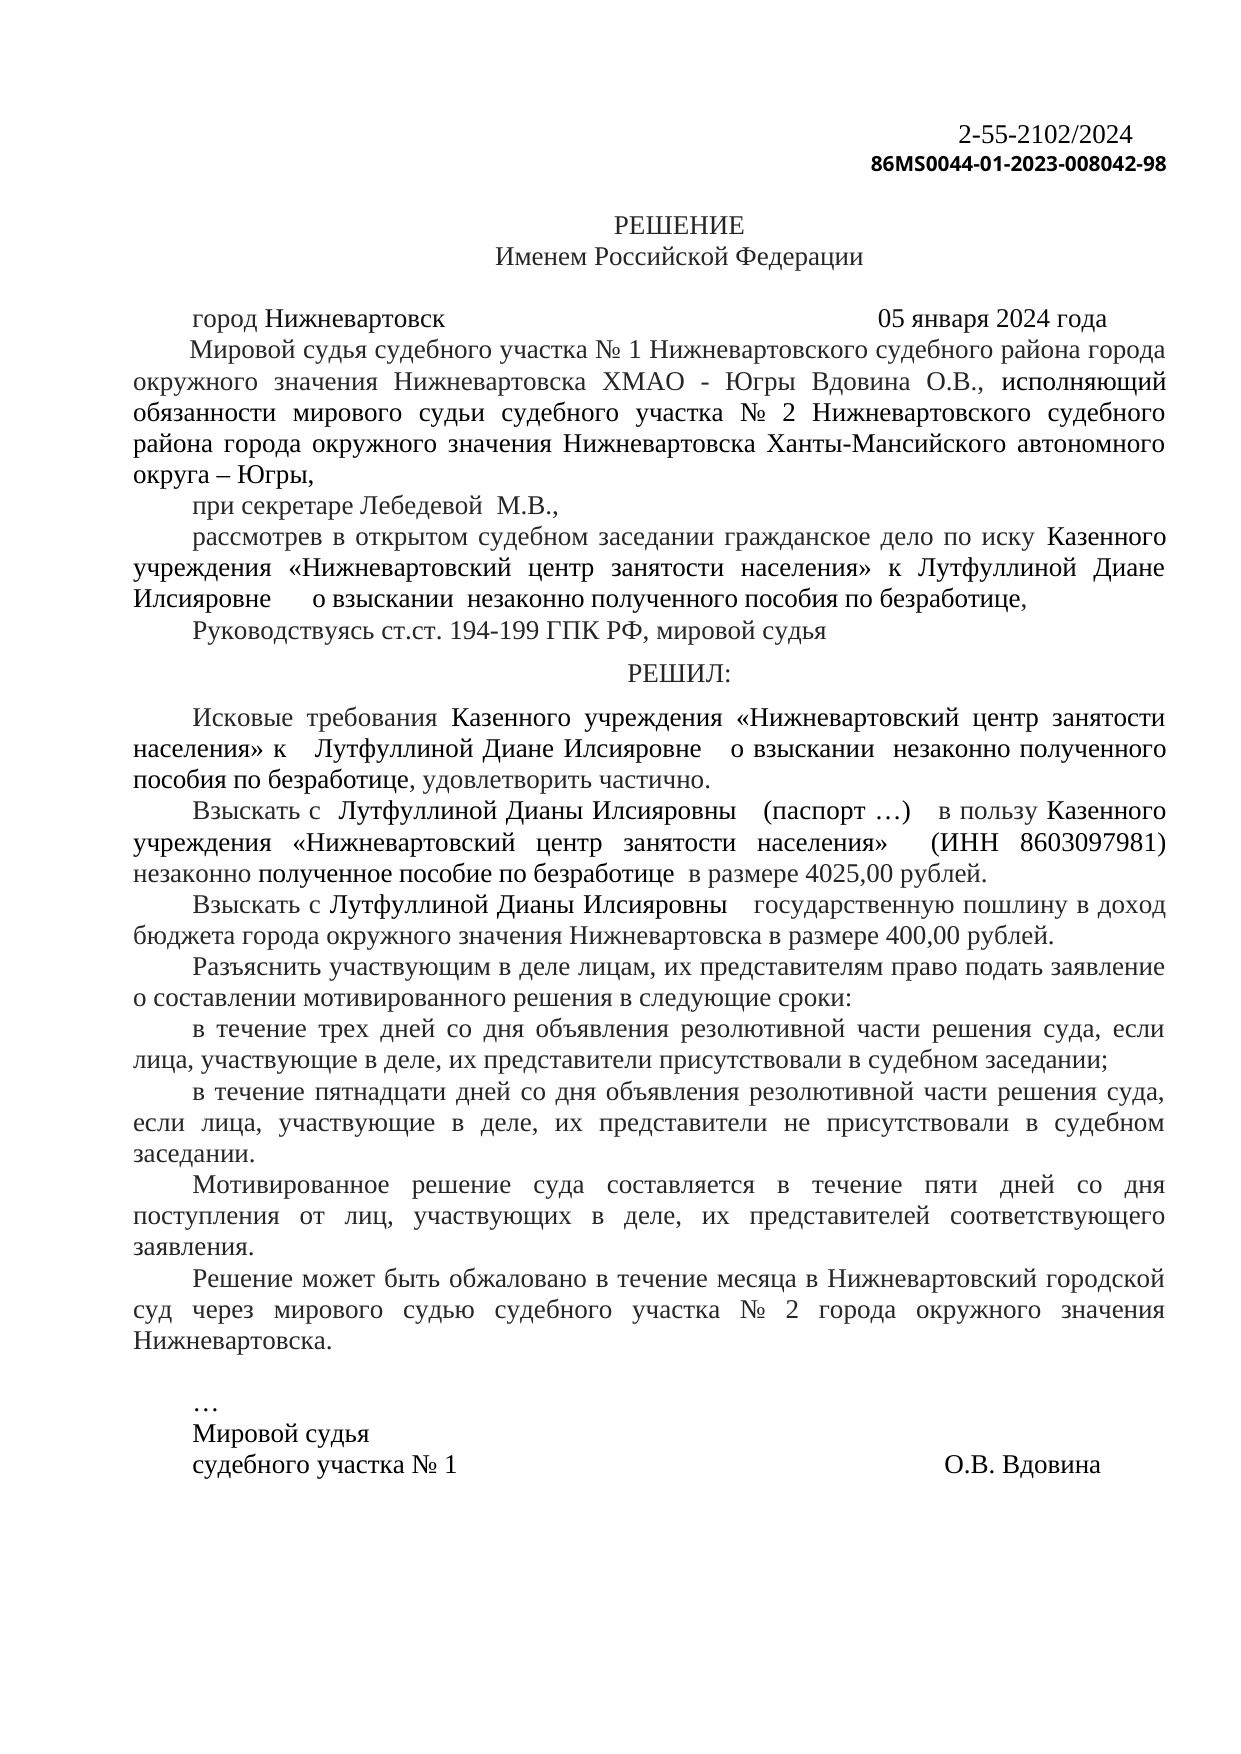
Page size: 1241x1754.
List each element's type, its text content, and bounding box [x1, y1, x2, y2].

text город Нижневартовск 05 января 2024 года [133, 302, 1167, 333]
text Мировой судья судебного участка № 1 Нижневартовского судебного района города окружного значения Нижневартовска ХМАО - Югры Вдовина О.В., исполняющий обязанности мирового судьи судебного участка № 2 Нижневартовского судебного района города окружного значения Нижневартовска Ханты-Мансийского автономного округа – Югры, [133, 333, 1167, 489]
text РЕШИЛ: [133, 657, 1167, 688]
text 86MS0044-01-2023-008042-98 [133, 149, 1167, 178]
text судебного участка № 1 О.В. Вдовина [133, 1448, 1167, 1480]
text Взыскать с Лутфуллиной Дианы Илсияровны государственную пошлину в доход бюджета города окружного значения Нижневартовска в размере 400,00 рублей. [133, 888, 1167, 950]
text в течение трех дней со дня объявления резолютивной части решения суда, если лица, участвующие в деле, их представители присутствовали в судебном заседании; [133, 1012, 1167, 1075]
text Решение может быть обжаловано в течение месяца в Нижневартовский городской суд через мирового судью судебного участка № 2 города окружного значения Нижневартовска. [133, 1262, 1167, 1355]
text Мировой судья [133, 1417, 1167, 1448]
text при секретаре Лебедевой М.В., [133, 489, 1167, 520]
text Взыскать с Лутфуллиной Дианы Илсияровны (паспорт …) в пользу Казенного учреждения «Нижневартовский центр занятости населения» (ИНН 8603097981) незаконно полученное пособие по безработице в размере 4025,00 рублей. [133, 794, 1167, 888]
text в течение пятнадцати дней со дня объявления резолютивной части решения суда, если лица, участвующие в деле, их представители не присутствовали в судебном заседании. [133, 1075, 1167, 1168]
text Руководствуясь ст.ст. 194-199 ГПК РФ, мировой судья [133, 614, 1167, 645]
text Именем Российской Федерации [133, 240, 1167, 271]
text Исковые требования Казенного учреждения «Нижневартовский центр занятости населения» к Лутфуллиной Диане Илсияровне о взыскании незаконно полученного пособия по безработице, удовлетворить частично. [133, 701, 1167, 794]
text 2-55-2102/2024 [723, 118, 1167, 149]
text Мотивированное решение суда составляется в течение пяти дней со дня поступления от лиц, участвующих в деле, их представителей соответствующего заявления. [133, 1168, 1167, 1262]
text рассмотрев в открытом судебном заседании гражданское дело по иску Казенного учреждения «Нижневартовский центр занятости населения» к Лутфуллиной Диане Илсияровне о взыскании незаконно полученного пособия по безработице, [133, 520, 1167, 614]
text РЕШЕНИЕ [133, 209, 1167, 240]
text Разъяснить участвующим в деле лицам, их представителям право подать заявление о составлении мотивированного решения в следующие сроки: [133, 950, 1167, 1012]
text … [133, 1386, 1167, 1417]
